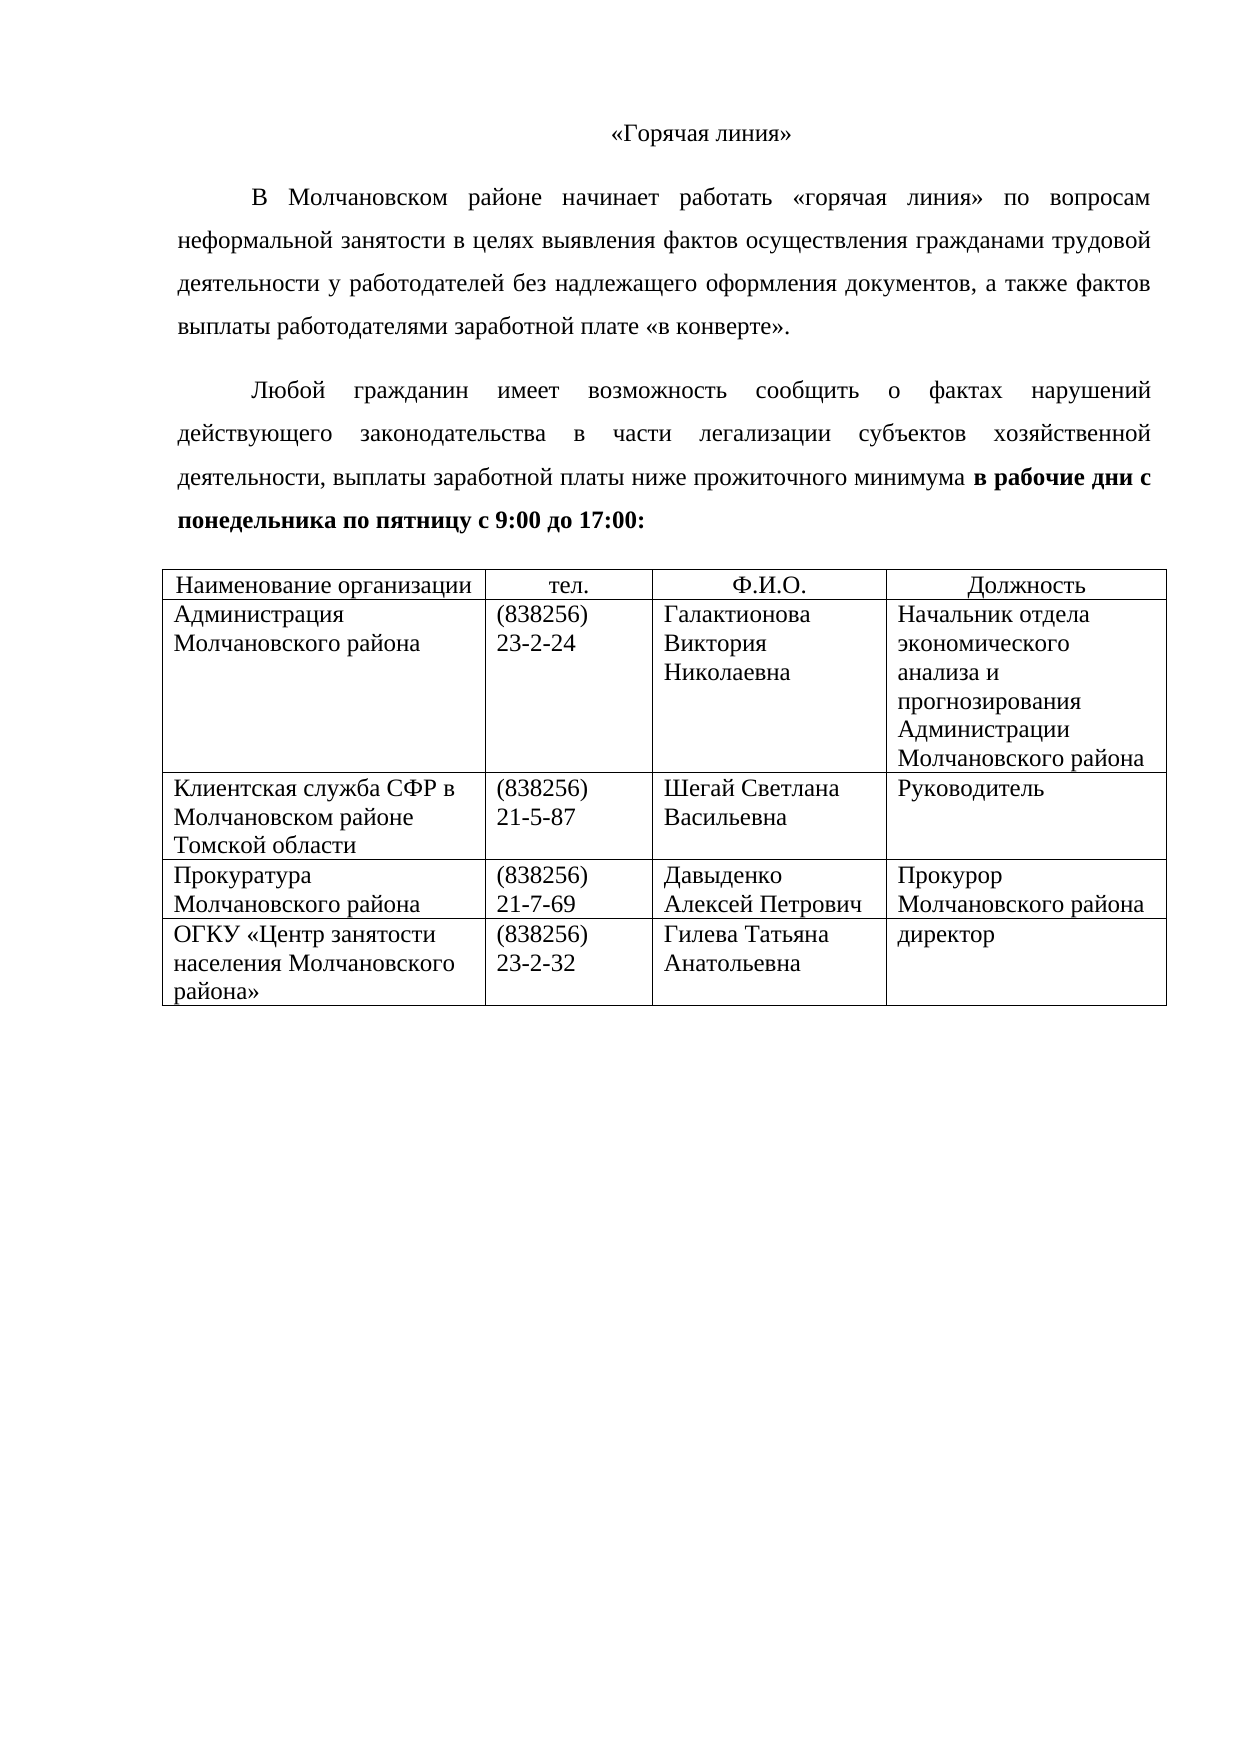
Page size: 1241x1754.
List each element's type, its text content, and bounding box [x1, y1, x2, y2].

table_cell (838256) 23-2-32 [486, 919, 652, 1005]
table_cell Прокурор Молчановского района [887, 860, 1166, 918]
table_header Наименование организации [163, 570, 485, 598]
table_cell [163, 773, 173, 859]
text В Молчановском районе начинает работать «горячая линия» по вопросам неформальной занятости в целях выявления фактов осуществления гражданами трудовой деятельности у работодателей без надлежащего оформления документов, а также фактов выплаты работодателями заработной плате «в конверте». [177, 182, 1152, 340]
table_cell Руководитель [887, 773, 1166, 859]
table_cell ОГКУ «Центр занятости населения Молчановского района» [163, 919, 485, 1005]
table_cell (838256) 21-7-69 [486, 860, 652, 918]
table_header Ф.И.О. [653, 570, 886, 598]
table_cell Галактионова Виктория Николаевна [653, 600, 886, 772]
table_header Должность [887, 570, 1166, 598]
table_cell Начальник отдела экономического анализа и прогнозирования Администрации Молчановского района [887, 600, 1166, 772]
table_header тел. [486, 570, 652, 598]
table_cell (838256) 23-2-24 [486, 600, 652, 772]
table_cell Клиентская служба СФР в Молчановском районе Томской области [356, 773, 485, 859]
text Любой гражданин имеет возможность сообщить о фактах нарушений действующего законодательства в части легализации субъектов хозяйственной деятельности, выплаты заработной платы ниже прожиточного минимума в рабочие дни с понедельника по пятницу с 9:00 до 17:00: [177, 375, 1152, 533]
table_cell Гилева Татьяна Анатольевна [653, 919, 886, 1005]
table_cell директор [887, 919, 1166, 1005]
table_cell (838256) 21-5-87 [486, 773, 652, 859]
text «Горячая линия» [177, 118, 1152, 147]
table_cell Администрация Молчановского района [163, 600, 485, 772]
table_cell Прокуратура Молчановского района [163, 860, 485, 918]
table_cell Давыденко Алексей Петрович [653, 860, 886, 918]
table_cell Шегай Светлана Васильевна [653, 773, 886, 859]
